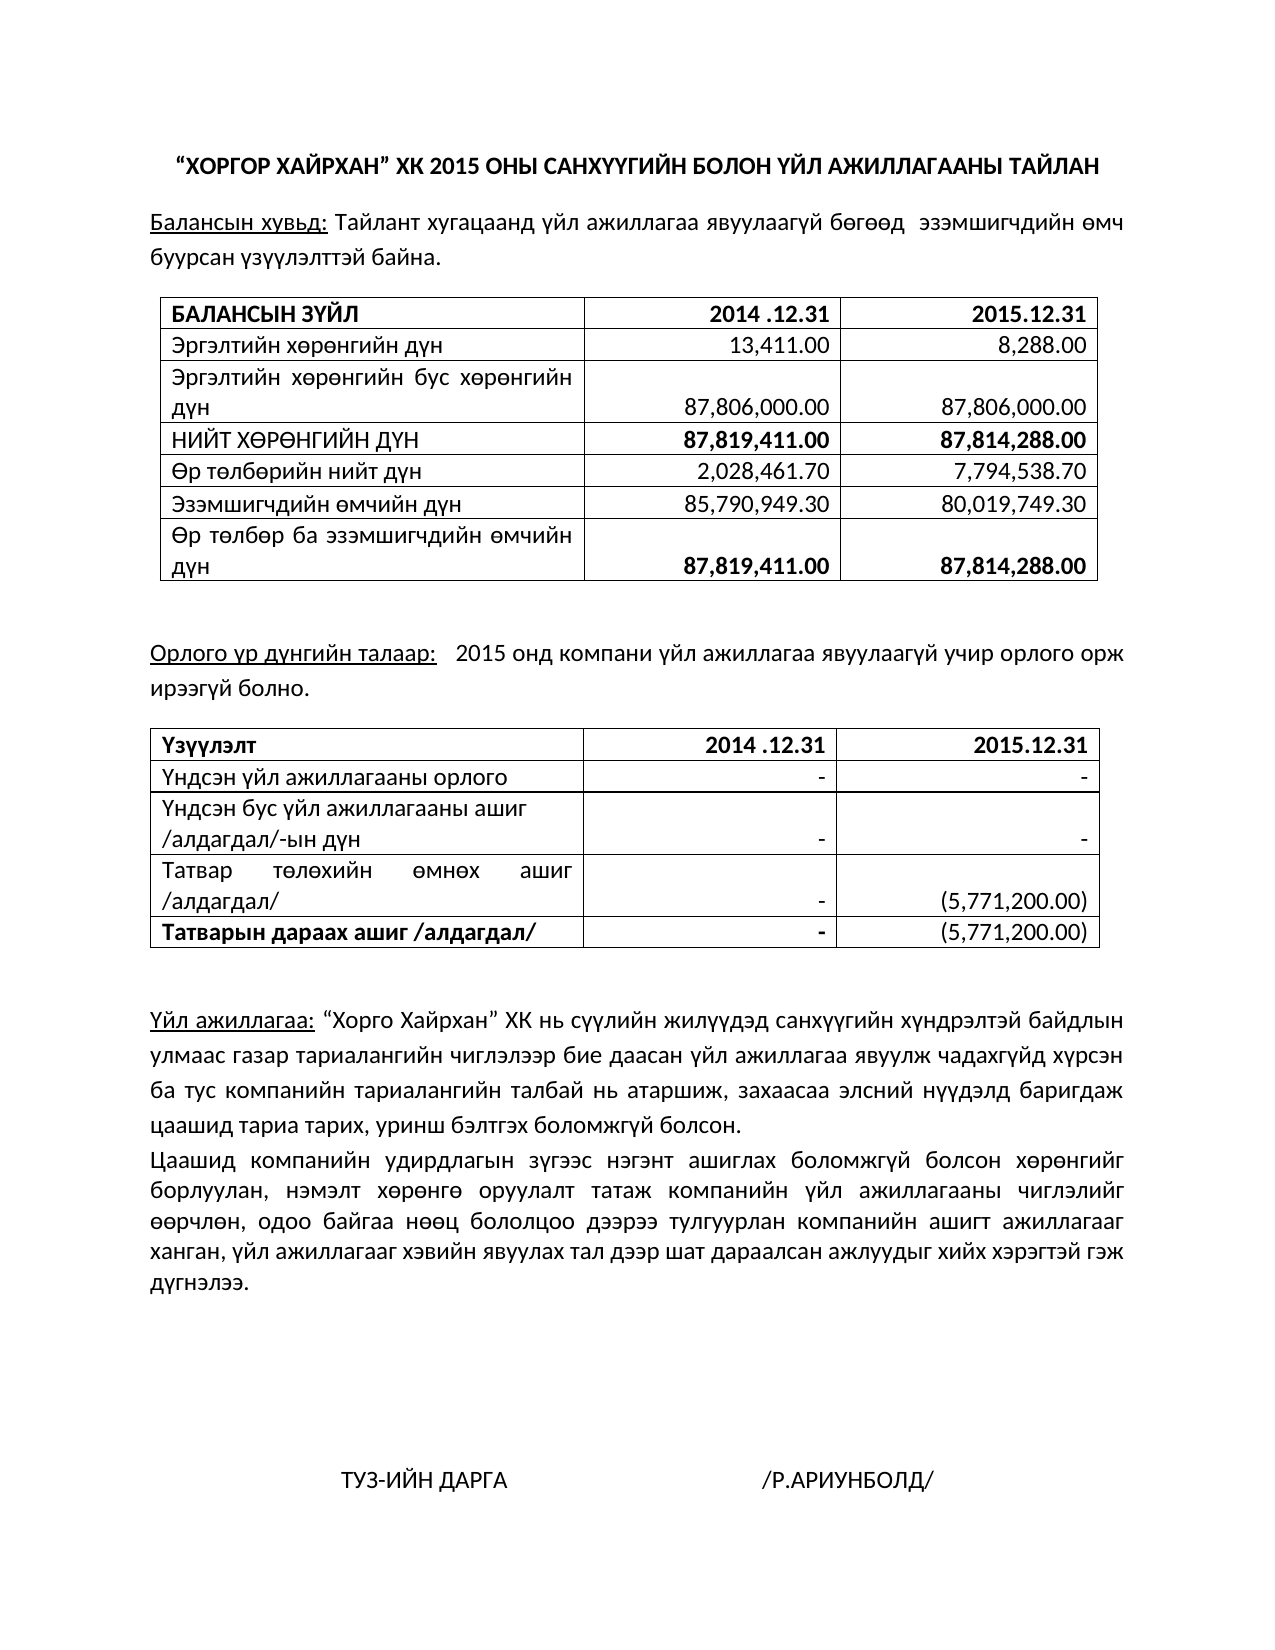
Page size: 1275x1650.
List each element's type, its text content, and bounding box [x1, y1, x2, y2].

table_cell 2,028,461.70 [585, 455, 840, 486]
table_cell - [837, 793, 1099, 853]
table_cell 87,806,000.00 [585, 361, 840, 422]
table_cell 85,790,949.30 [585, 487, 840, 518]
table_cell - [584, 793, 836, 853]
text Цаашид компанийн удирдлагын зүгээс нэгэнт ашиглах боломжгүй болсон хөрөнгийг борлуулан, нэмэлт хөрөнгө оруулалт татаж компанийн үйл ажиллагааны чиглэлийг өөрчлөн, одоо байгаа нөөц бололцоо дээрээ тулгуурлан компанийн ашигт ажиллагааг ханган, үйл ажиллагааг хэвийн явуулах тал дээр шат дараалсан ажлуудыг хийх хэрэгтэй гэж дүгнэлээ. [150, 1144, 1125, 1297]
table_header 2015.12.31 [841, 298, 1097, 328]
table_header 2014 .12.31 [584, 729, 836, 760]
table_cell - [584, 761, 836, 791]
table_cell Эргэлтийн хөрөнгийн дүн [161, 329, 584, 360]
table_header 2015.12.31 [837, 729, 1099, 760]
text Балансын хувьд: Тайлант хугацаанд үйл ажиллагаа явуулаагүй бөгөөд эзэмшигчдийн өмч буурсан үзүүлэлттэй байна. [150, 206, 1125, 271]
table_cell 87,814,288.00 [841, 519, 1097, 580]
table_cell 80,019,749.30 [841, 487, 1097, 518]
table_cell - [837, 761, 1099, 791]
table_cell Өр төлбөр ба эзэмшигчдийн өмчийн дүн [161, 519, 584, 580]
table_cell Татвар төлөхийн өмнөх ашиг /алдагдал/ [151, 855, 583, 916]
table_cell (5,771,200.00) [837, 917, 1099, 947]
text “ХОРГОР ХАЙРХАН” ХК 2015 ОНЫ САНХҮҮГИЙН БОЛОН ҮЙЛ АЖИЛЛАГААНЫ ТАЙЛАН [150, 150, 1125, 181]
table_cell - [584, 855, 836, 916]
table_cell Өр төлбөрийн нийт дүн [161, 455, 584, 486]
table_cell 87,819,411.00 [585, 423, 840, 454]
table_cell 7,794,538.70 [841, 455, 1097, 486]
text Орлого үр дүнгийн талаар: 2015 онд компани үйл ажиллагаа явуулаагүй учир орлого орж ирээгүй болно. [150, 637, 1125, 703]
table_cell Эргэлтийн хөрөнгийн бус хөрөнгийн дүн [161, 361, 584, 422]
table_cell Татварын дараах ашиг /алдагдал/ [151, 917, 583, 947]
table_cell 13,411.00 [585, 329, 840, 360]
table_header 2014 .12.31 [585, 298, 840, 328]
table_header Үзүүлэлт [151, 729, 583, 760]
table_cell Үндсэн бус үйл ажиллагааны ашиг /алдагдал/-ын дүн [151, 793, 583, 853]
table_cell 87,806,000.00 [841, 361, 1097, 422]
table_cell НИЙТ ХӨРӨНГИЙН ДҮН [161, 423, 584, 454]
table_cell Эзэмшигчдийн өмчийн дүн [161, 487, 584, 518]
table_cell 87,814,288.00 [841, 423, 1097, 454]
text ТУЗ-ИЙН ДАРГА /Р.АРИУНБОЛД/ [150, 1464, 1125, 1494]
table_cell (5,771,200.00) [837, 855, 1099, 916]
text Үйл ажиллагаа: “Хорго Хайрхан” ХК нь сүүлийн жилүүдэд санхүүгийн хүндрэлтэй байдлын улмаас газар тариалангийн чиглэлээр бие даасан үйл ажиллагаа явуулж чадахгүйд хүрсэн ба тус компанийн тариалангийн талбай нь атаршиж, захаасаа элсний нүүдэлд баригдаж цаашид тариа тарих, уринш бэлтгэх боломжгүй болсон. [150, 1004, 1125, 1139]
table_cell - [584, 917, 836, 947]
table_cell 8,288.00 [841, 329, 1097, 360]
table_cell 87,819,411.00 [585, 519, 840, 580]
table_cell Үндсэн үйл ажиллагааны орлого [151, 761, 583, 791]
table_header БАЛАНСЫН ЗҮЙЛ [161, 298, 584, 328]
